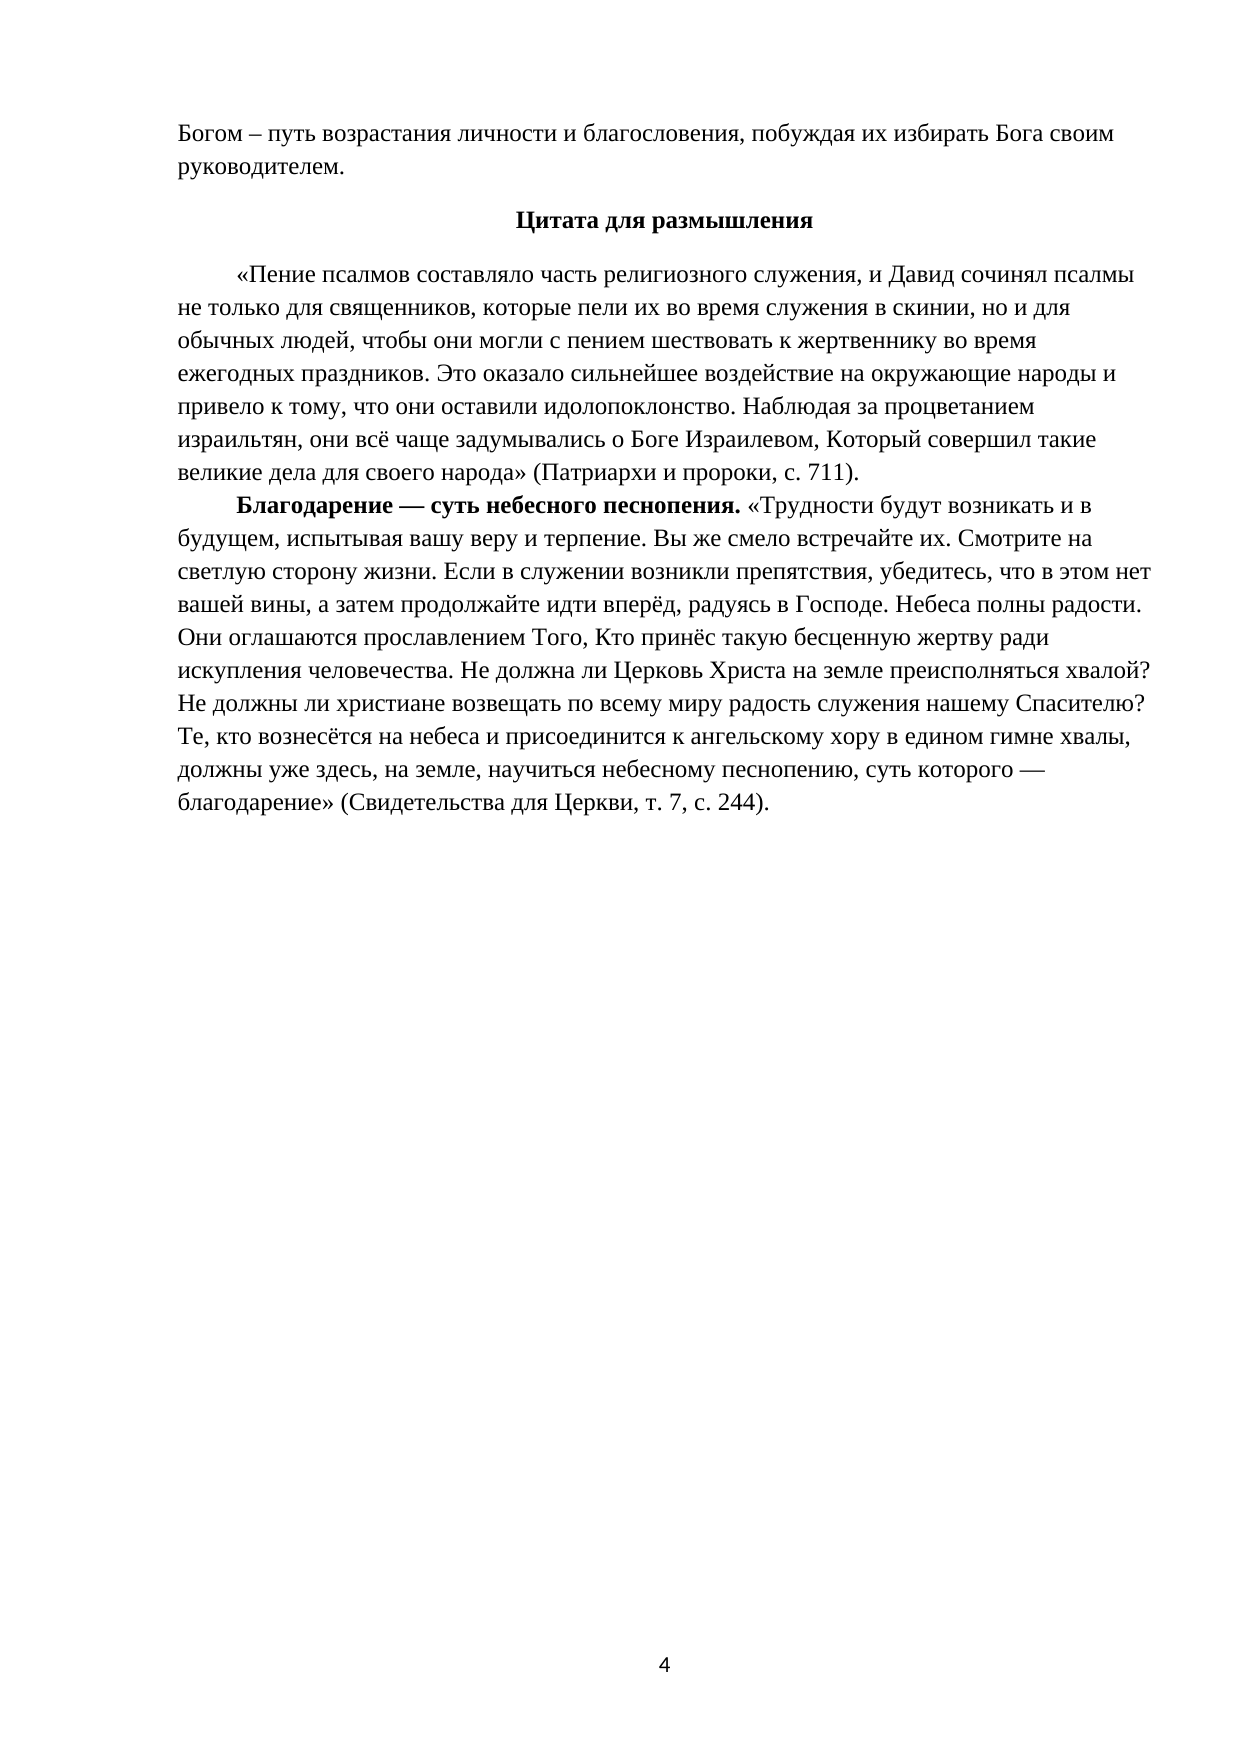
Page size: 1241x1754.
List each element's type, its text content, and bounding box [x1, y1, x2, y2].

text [177, 118, 1152, 180]
text Цитата для размышления [177, 205, 1152, 234]
text Благодарение — суть небесного песнопения. «Трудности будут возникать и в будущем, испытывая вашу веру и терпение. Вы же смело встречайте их. Смотрите на светлую сторону жизни. Если в служении возникли препятствия, убедитесь, что в этом нет вашей вины, а затем продолжайте идти вперёд, радуясь в Господе. Небеса полны радости. Они оглашаются прославлением Того, Кто принёс такую бесценную жертву ради искупления человечества. Не должна ли Церковь Христа на земле преисполняться хвалой? Не должны ли христиане возвещать по всему миру радость служения нашему Спасителю? Те, кто вознесётся на небеса и присоединится к ангельскому хору в едином гимне хвалы, должны уже здесь, на земле, научиться небесному песнопению, суть которого — благодарение» (Свидетельства для Церкви, т. 7, с. 244). [177, 490, 1152, 816]
text «Пение псалмов составляло часть религиозного служения, и Давид сочинял псалмы не только для священников, которые пели их во время служения в скинии, но и для обычных людей, чтобы они могли с пением шествовать к жертвеннику во время ежегодных праздников. Это оказало сильнейшее воздействие на окружающие народы и привело к тому, что они оставили идолопоклонство. Наблюдая за процветанием израильтян, они всё чаще задумывались о Боге Израилевом, Который совершил такие великие дела для своего народа» (Патриархи и пророки, с. 711). [177, 259, 1152, 486]
